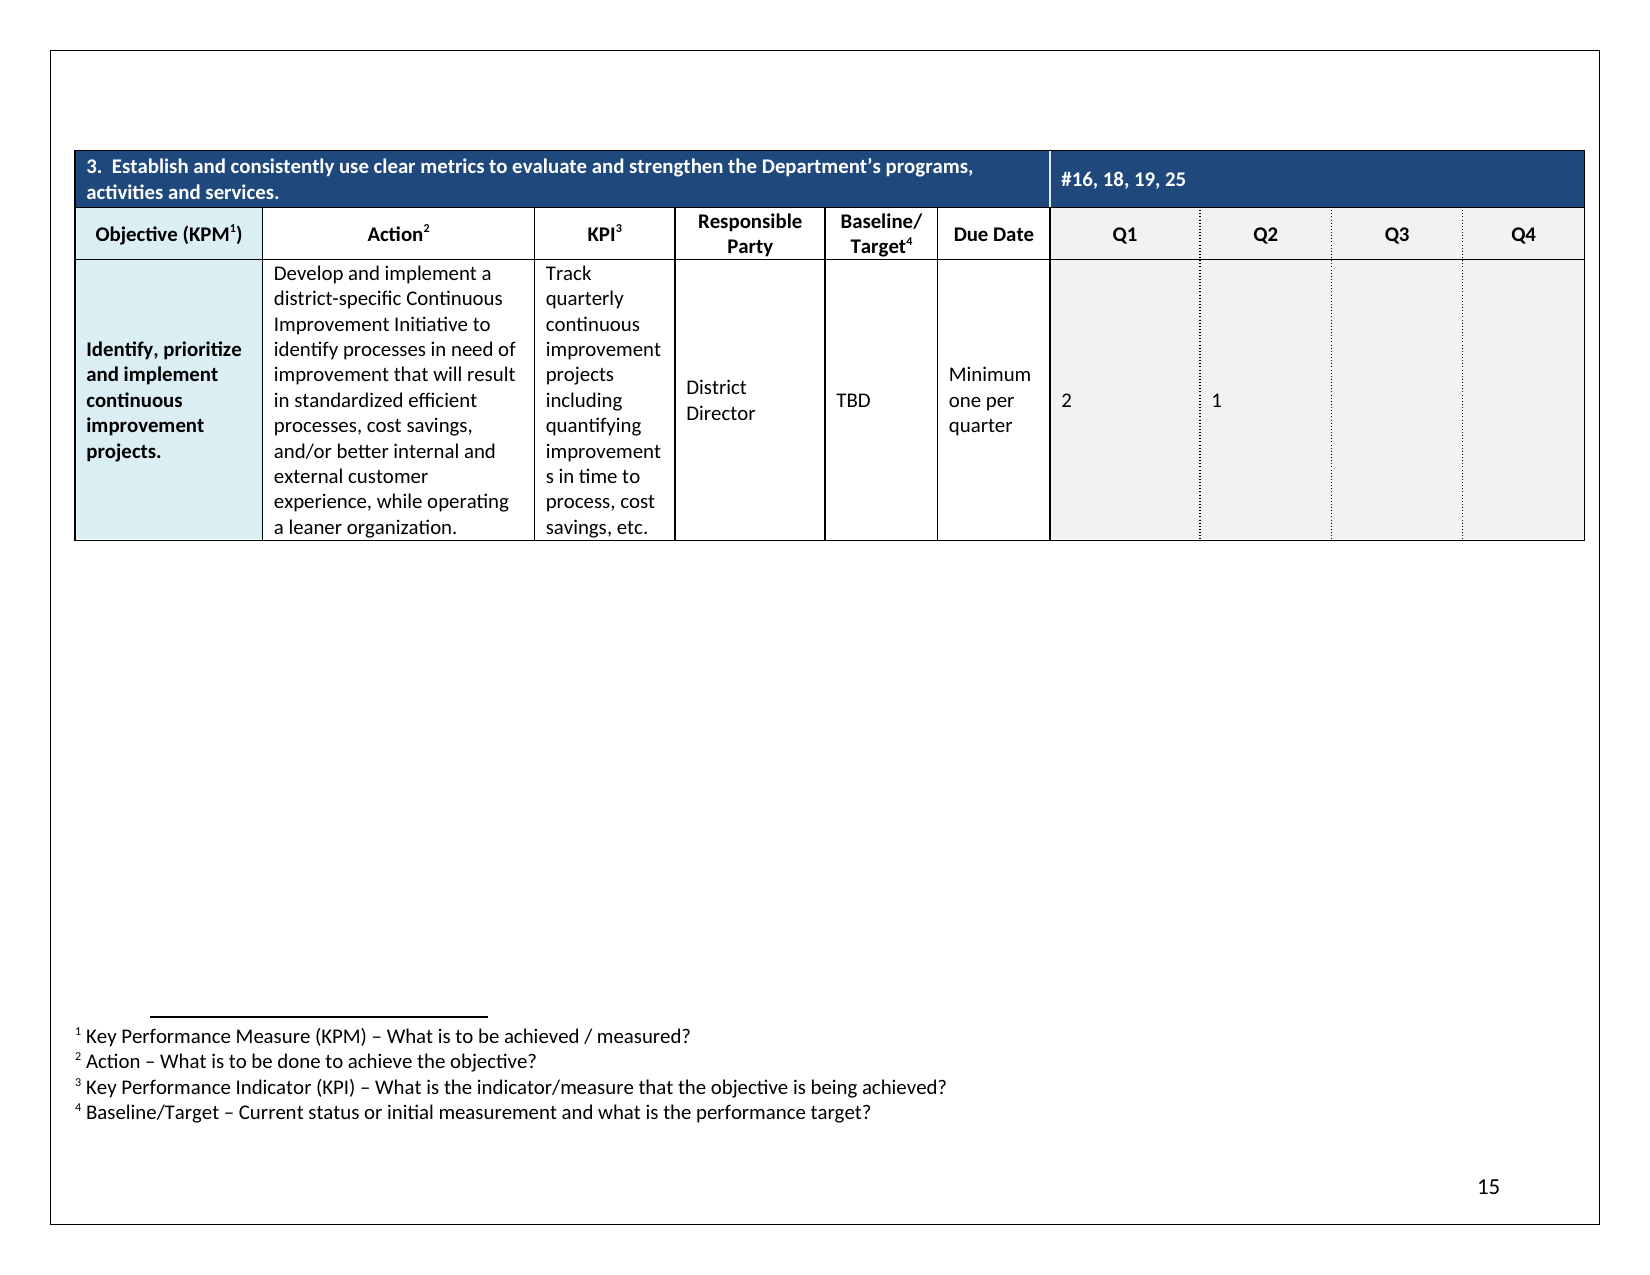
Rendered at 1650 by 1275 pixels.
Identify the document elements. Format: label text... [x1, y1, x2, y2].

table_cell Track quarterly continuous improvement projects including quantifying improvements in time to process, cost savings, etc. [535, 260, 674, 539]
table_cell 1 [1200, 260, 1331, 539]
table_cell [1463, 260, 1584, 539]
table_cell KPI [535, 208, 674, 259]
table_header 3. Establish and consistently use clear metrics to evaluate and strengthen the Department’s programs, activities and services. [76, 151, 1049, 207]
table_cell Develop and implement a district-specific Continuous Improvement Initiative to identify processes in need of improvement that will result in standardized efficient processes, cost savings, and/or better internal and external customer experience, while operating a leaner organization. [263, 260, 534, 539]
table_cell Responsible Party [676, 208, 824, 259]
table_cell Minimum one per quarter [938, 260, 1049, 539]
table_header #16, 18, 19, 25 [1051, 151, 1584, 207]
table_cell TBD [826, 260, 937, 539]
table_cell Q4 [1463, 208, 1584, 259]
table_cell 2 [1051, 260, 1200, 539]
table_cell Q1 [1051, 208, 1200, 259]
table_cell Identify, prioritize and implement continuous improvement projects. [76, 260, 262, 539]
table_cell Action [263, 208, 534, 259]
table_cell Due Date [938, 208, 1049, 259]
table_cell Q3 [1331, 208, 1462, 259]
table_cell Q2 [1200, 208, 1331, 259]
table_cell [1331, 260, 1462, 539]
table_cell Objective (KPM) [76, 208, 262, 259]
table_cell District Director [676, 260, 824, 539]
table_cell Baseline/Target [826, 208, 937, 259]
